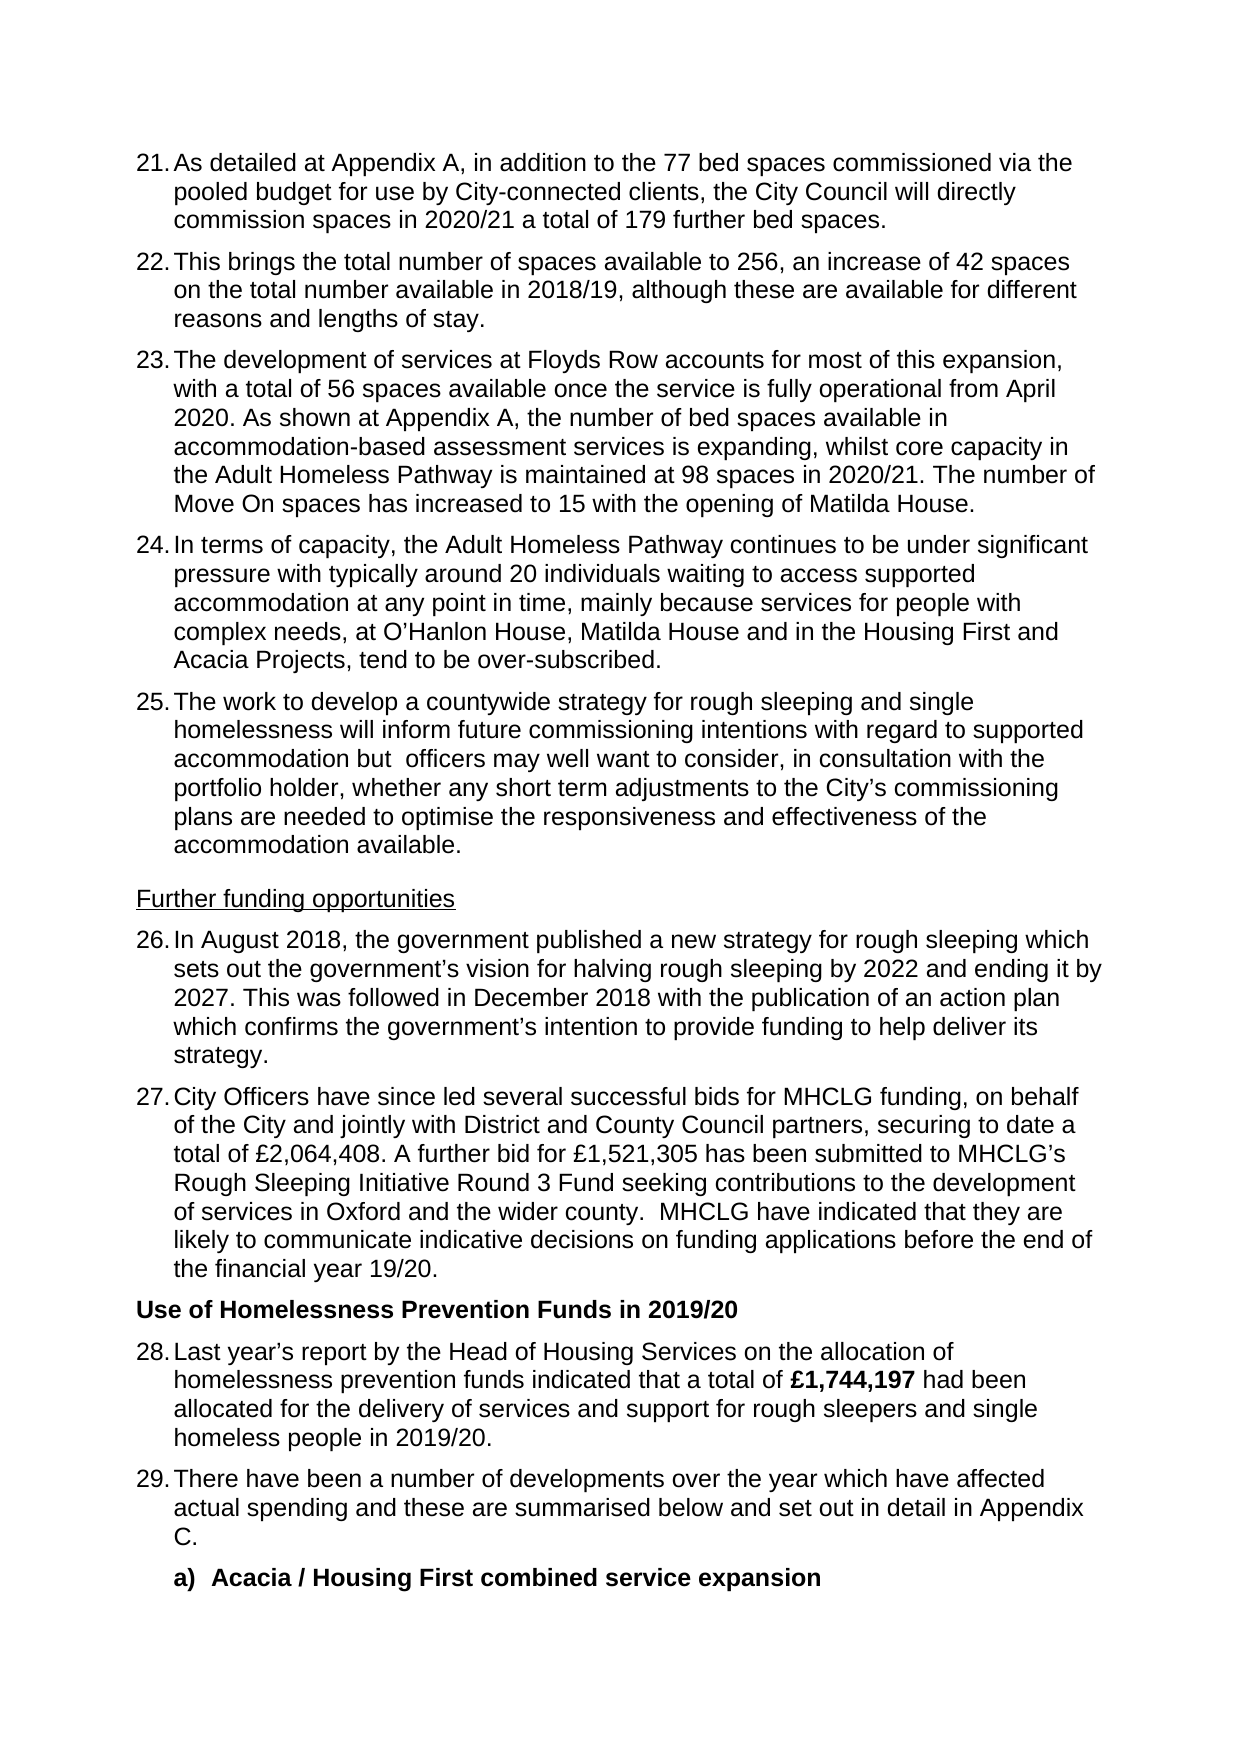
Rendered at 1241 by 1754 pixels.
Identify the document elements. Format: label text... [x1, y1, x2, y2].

list In August 2018, the government published a new strategy for rough sleeping which sets out the government’s vision for halving rough sleeping by 2022 and ending it by 2027. This was followed in December 2018 with the publication of an action plan which confirms the government’s intention to provide funding to help deliver its strategy. [136, 925, 1104, 1069]
list This brings the total number of spaces available to 256, an increase of 42 spaces on the total number available in 2018/19, although these are available for different reasons and lengths of stay. [136, 246, 1104, 333]
list There have been a number of developments over the year which have affected actual spending and these are summarised below and set out in detail in Appendix C. [136, 1464, 1104, 1550]
subtitle Further funding opportunities [136, 884, 1104, 913]
list As detailed at Appendix A, in addition to the 77 bed spaces commissioned via the pooled budget for use by City-connected clients, the City Council will directly commission spaces in 2020/21 a total of 179 further bed spaces. [136, 148, 1104, 234]
list Acacia / Housing First combined service expansion [173, 1563, 1104, 1591]
list City Officers have since led several successful bids for MHCLG funding, on behalf of the City and jointly with District and County Council partners, securing to date a total of £2,064,408. A further bid for £1,521,305 has been submitted to MHCLG’s Rough Sleeping Initiative Round 3 Fund seeking contributions to the development of services in Oxford and the wider county. MHCLG have indicated that they are likely to communicate indicative decisions on funding applications before the end of the financial year 19/20. [136, 1081, 1104, 1283]
list The work to develop a countywide strategy for rough sleeping and single homelessness will inform future commissioning intentions with regard to supported accommodation but officers may well want to consider, in consultation with the portfolio holder, whether any short term adjustments to the City’s commissioning plans are needed to optimise the responsiveness and effectiveness of the accommodation available. [136, 686, 1104, 859]
list Last year’s report by the Head of Housing Services on the allocation of homelessness prevention funds indicated that a total of £1,744,197 had been allocated for the delivery of services and support for rough sleepers and single homeless people in 2019/20. [136, 1336, 1104, 1451]
text Use of Homelessness Prevention Funds in 2019/20 [136, 1295, 1104, 1324]
list In terms of capacity, the Adult Homeless Pathway continues to be under significant pressure with typically around 20 individuals waiting to access supported accommodation at any point in time, mainly because services for people with complex needs, at O’Hanlon House, Matilda House and in the Housing First and Acacia Projects, tend to be over-subscribed. [136, 530, 1104, 674]
list The development of services at Floyds Row accounts for most of this expansion, with a total of 56 spaces available once the service is fully operational from April 2020. As shown at Appendix A, the number of bed spaces available in accommodation-based assessment services is expanding, whilst core capacity in the Adult Homeless Pathway is maintained at 98 spaces in 2020/21. The number of Move On spaces has increased to 15 with the opening of Matilda House. [136, 345, 1104, 518]
